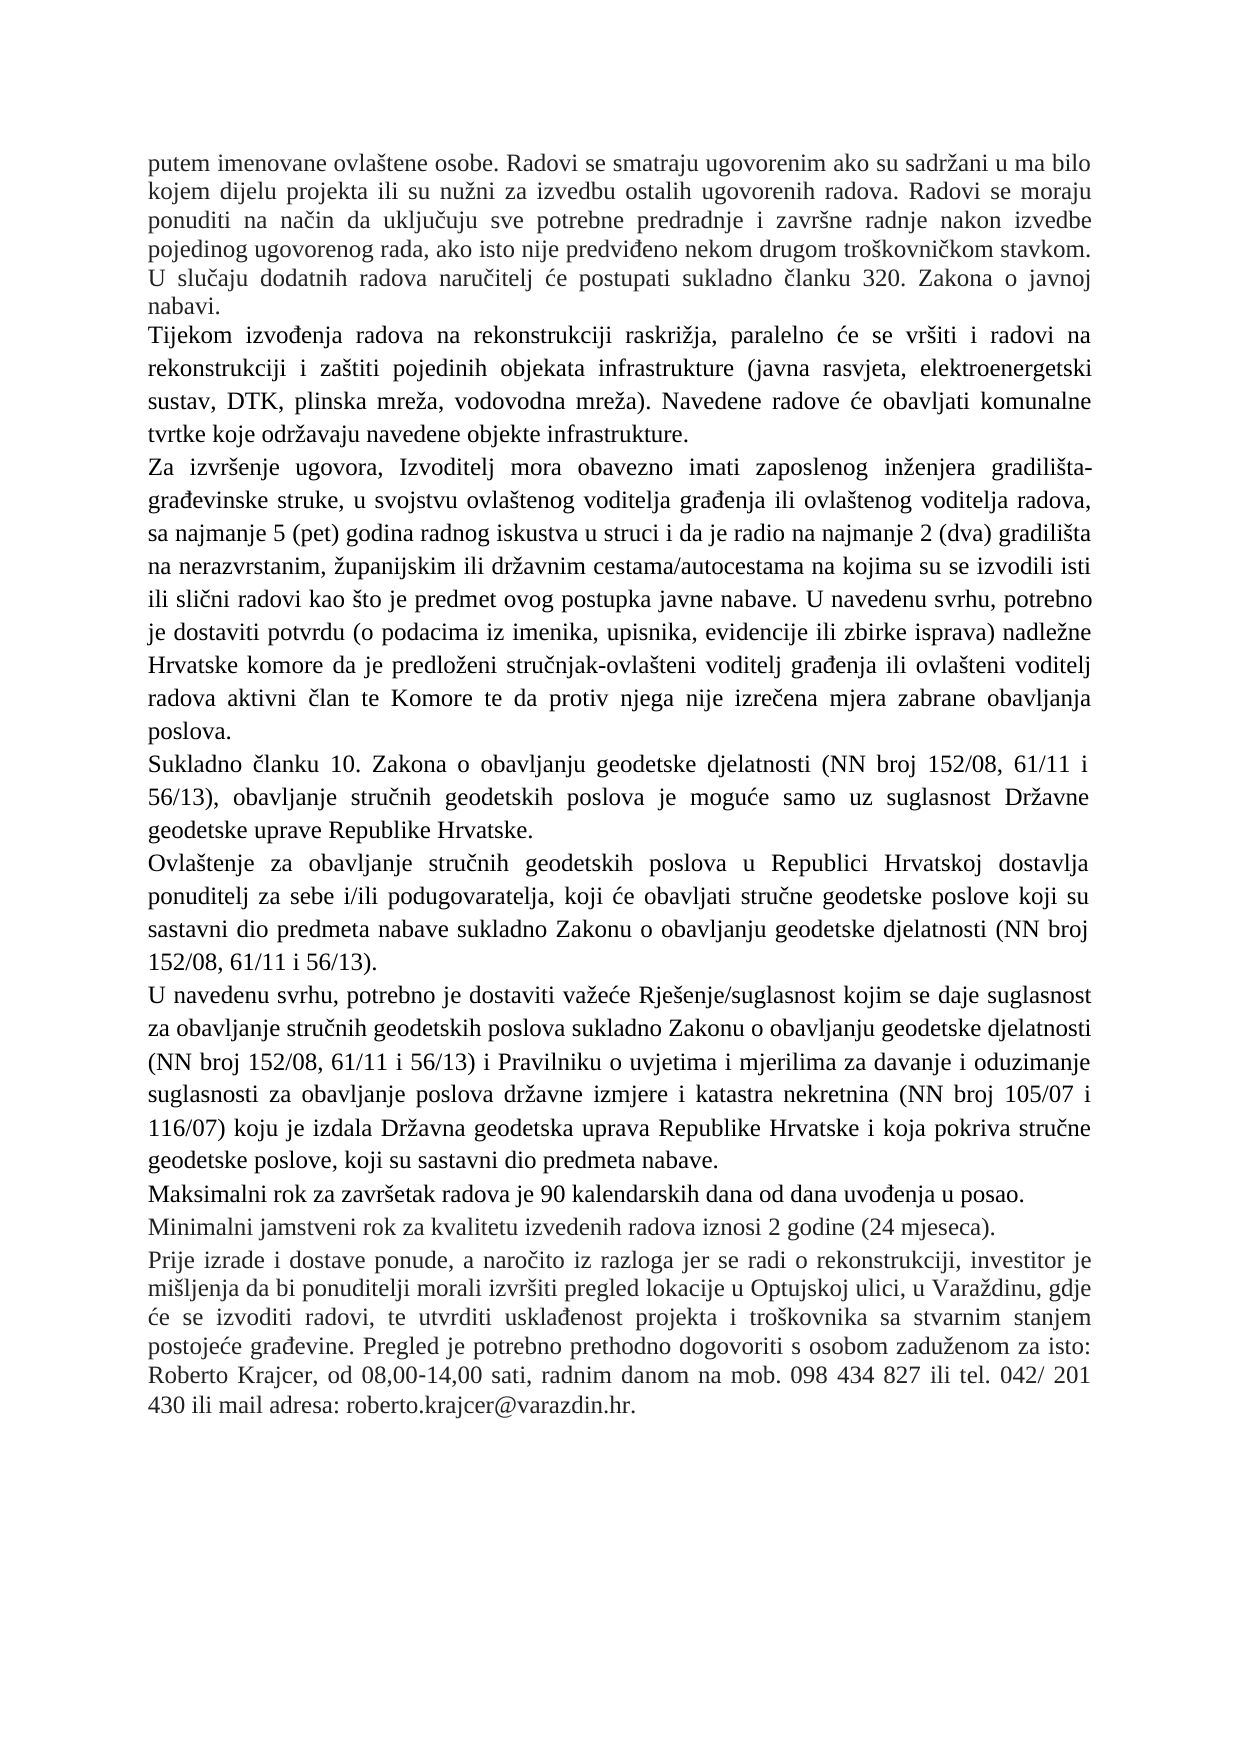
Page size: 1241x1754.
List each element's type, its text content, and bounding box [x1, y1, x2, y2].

text Prije izrade i dostave ponude, a naročito iz razloga jer se radi o rekonstrukciji, investitor je mišljenja da bi ponuditelji morali izvršiti pregled lokacije u Optujskoj ulici, u Varaždinu, gdje će se izvoditi radovi, te utvrditi usklađenost projekta i troškovnika sa stvarnim stanjem postojeće građevine. Pregled je potrebno prethodno dogovoriti s osobom zaduženom za isto: Roberto Krajcer, od 08,00‐14,00 sati, radnim danom na mob. 098 434 827 ili tel. 042/ 201 430 ili mail adresa: roberto.krajcer@varazdin.hr. [148, 1245, 1093, 1419]
text Maksimalni rok za završetak radova je 90 kalendarskih dana od dana uvođenja u posao. [148, 1179, 1093, 1207]
text Tijekom izvođenja radova na rekonstrukciji raskrižja, paralelno će se vršiti i radovi na rekonstrukciji i zaštiti pojedinih objekata infrastrukture (javna rasvjeta, elektroenergetski sustav, DTK, plinska mreža, vodovodna mreža). Navedene radove će obavljati komunalne tvrtke koje održavaju navedene objekte infrastrukture. [148, 320, 1093, 448]
text Sukladno članku 10. Zakona o obavljanju geodetske djelatnosti (NN broj 152/08, 61/11 i 56/13), obavljanje stručnih geodetskih poslova je moguće samo uz suglasnost Državne geodetske uprave Republike Hrvatske. [148, 749, 1090, 844]
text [148, 148, 1093, 320]
text U navedenu svrhu, potrebno je dostaviti važeće Rješenje/suglasnost kojim se daje suglasnost za obavljanje stručnih geodetskih poslova sukladno Zakonu o obavljanju geodetske djelatnosti (NN broj 152/08, 61/11 i 56/13) i Pravilniku o uvjetima i mjerilima za davanje i oduzimanje suglasnosti za obavljanje poslova državne izmjere i katastra nekretnina (NN broj 105/07 i 116/07) koju je izdala Državna geodetska uprava Republike Hrvatske i koja pokriva stručne geodetske poslove, koji su sastavni dio predmeta nabave. [148, 981, 1093, 1174]
text Minimalni jamstveni rok za kvalitetu izvedenih radova iznosi 2 godine (24 mjeseca). [148, 1212, 1093, 1240]
text Ovlaštenje za obavljanje stručnih geodetskih poslova u Republici Hrvatskoj dostavlja ponuditelj za sebe i/ili podugovaratelja, koji će obavljati stručne geodetske poslove koji su sastavni dio predmeta nabave sukladno Zakonu o obavljanju geodetske djelatnosti (NN broj 152/08, 61/11 i 56/13). [148, 848, 1090, 976]
text Za izvršenje ugovora, Izvoditelj mora obavezno imati zaposlenog inženjera gradilišta-građevinske struke, u svojstvu ovlaštenog voditelja građenja ili ovlaštenog voditelja radova, sa najmanje 5 (pet) godina radnog iskustva u struci i da je radio na najmanje 2 (dva) gradilišta na nerazvrstanim, županijskim ili državnim cestama/autocestama na kojima su se izvodili isti ili slični radovi kao što je predmet ovog postupka javne nabave. U navedenu svrhu, potrebno je dostaviti potvrdu (o podacima iz imenika, upisnika, evidencije ili zbirke isprava) nadležne Hrvatske komore da je predloženi stručnjak-ovlašteni voditelj građenja ili ovlašteni voditelj radova aktivni član te Komore te da protiv njega nije izrečena mjera zabrane obavljanja poslova. [148, 452, 1093, 745]
